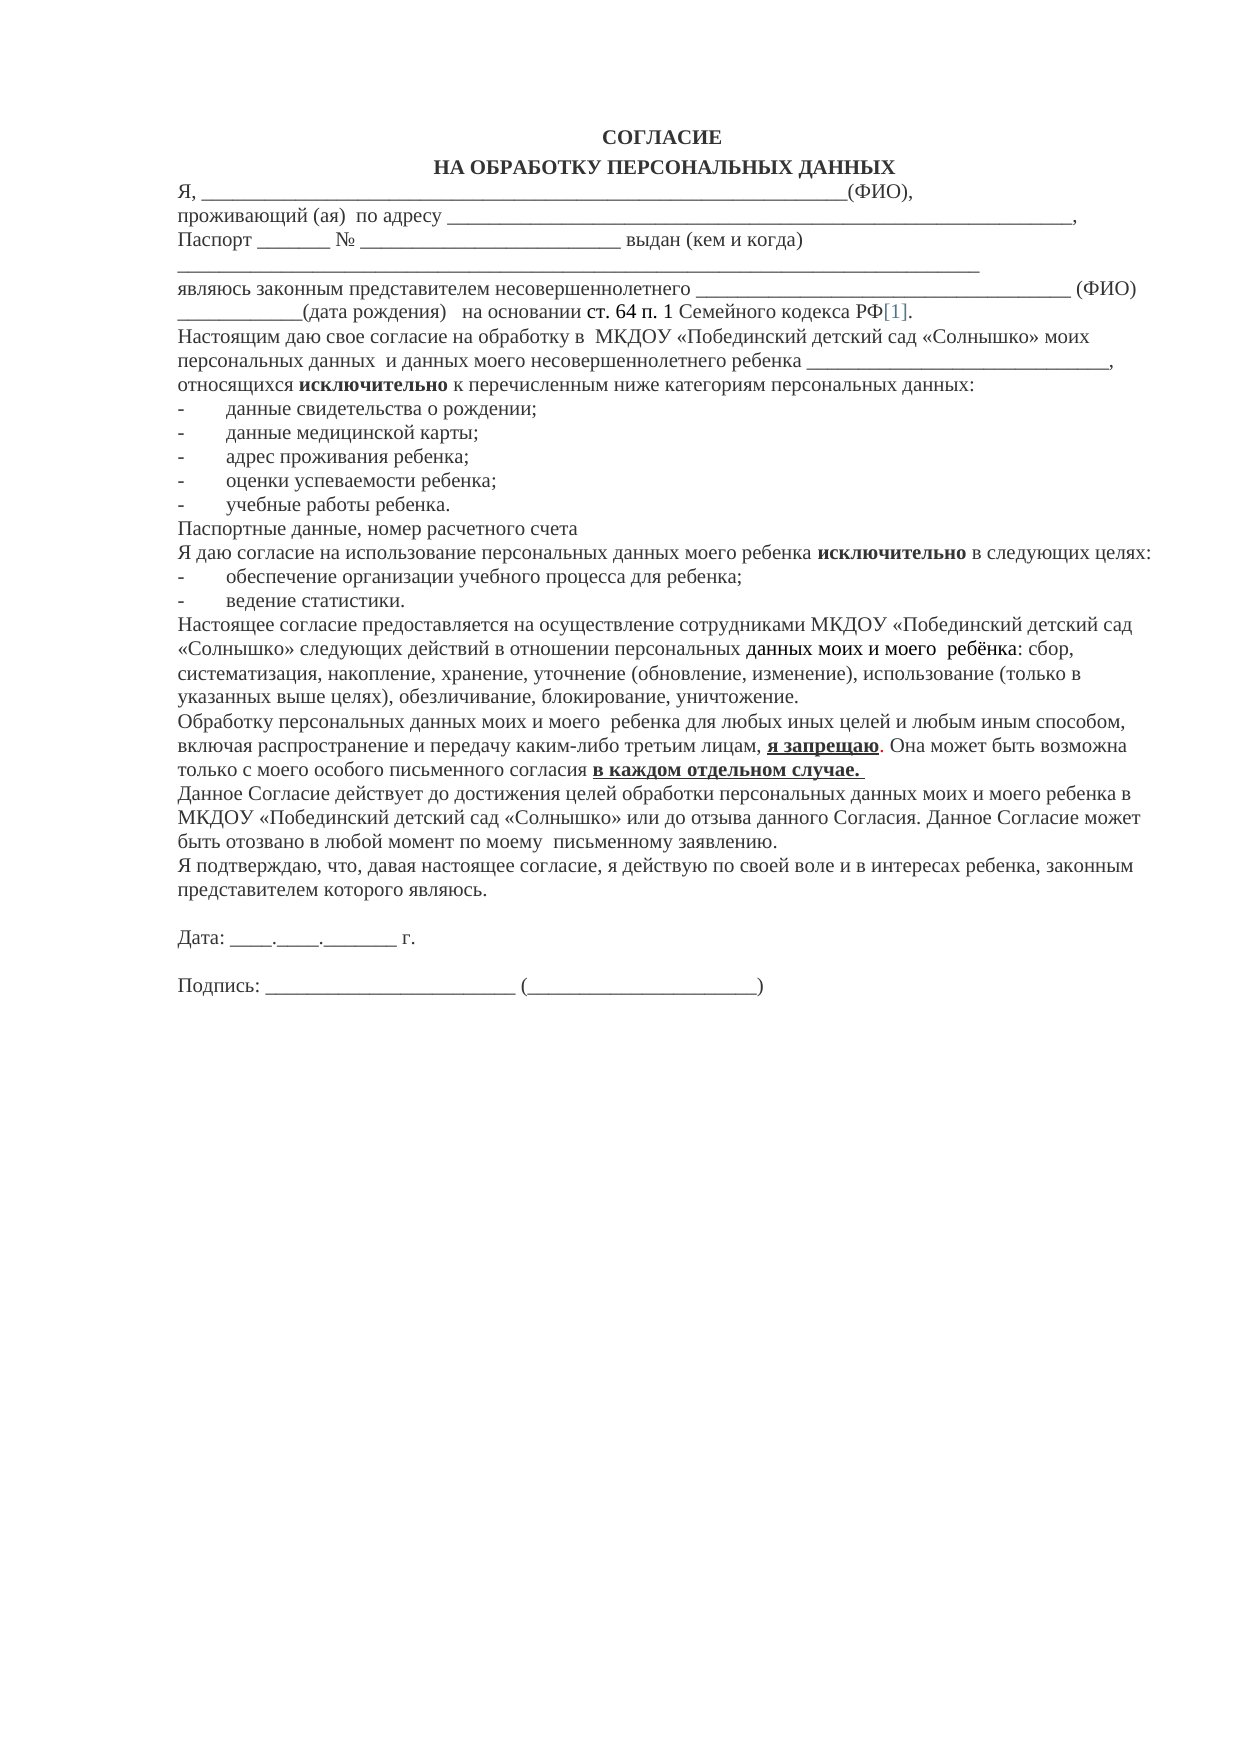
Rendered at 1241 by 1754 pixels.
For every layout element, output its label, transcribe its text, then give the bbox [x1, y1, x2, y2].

text СОГЛАСИЕ НА ОБРАБОТКУ ПЕРСОНАЛЬНЫХ ДАННЫХ [177, 118, 1152, 179]
text Паспортные данные, номер расчетного счета Я даю согласие на использование персональных данных моего ребенка исключительно в следующих целях: - обеспечение организации учебного процесса для ребенка; - ведение статистики. Настоящее согласие предоставляется на осуществление сотрудниками МКДОУ «Побединский детский сад «Солнышко» следующих действий в отношении персональных данных моих и моего ребёнка: сбор, систематизация, накопление, хранение, уточнение (обновление, изменение), использование (только в указанных выше целях), обезличивание, блокирование, уничтожение. [177, 516, 1152, 708]
text Подпись: ________________________ (______________________) [177, 949, 1152, 997]
text Паспорт _______ № _________________________ выдан (кем и когда) _____________________________________________________________________________ являюсь законным представителем несовершеннолетнего ____________________________________ (ФИО) ____________(дата рождения) на основании ст. 64 п. 1 Семейного кодекса РФ[1]. Настоящим даю свое согласие на обработку в МКДОУ «Побединский детский сад «Солнышко» моих персональных данных и данных моего несовершеннолетнего ребенка _____________________________, относящихся исключительно к перечисленным ниже категориям персональных данных: - данные свидетельства о рождении; - данные медицинской карты; - адрес проживания ребенка; - оценки успеваемости ребенка; - учебные работы ребенка. [177, 227, 1152, 516]
text Дата: ____.____._______ г. [177, 901, 1152, 949]
text Обработку персональных данных моих и моего ребенка для любых иных целей и любым иным способом, включая распространение и передачу каким-либо третьим лицам, я запрещаю. Она может быть возможна только с моего особого письменного согласия в каждом отдельном случае. Данное Согласие действует до достижения целей обработки персональных данных моих и моего ребенка в МКДОУ «Побединский детский сад «Солнышко» или до отзыва данного Согласия. Данное Согласие может быть отозвано в любой момент по моему письменному заявлению. Я подтверждаю, что, давая настоящее согласие, я действую по своей воле и в интересах ребенка, законным представителем которого являюсь. [177, 708, 1152, 901]
text Я, ______________________________________________________________(ФИО), проживающий (ая) по адресу ____________________________________________________________, [913, 179, 1152, 227]
